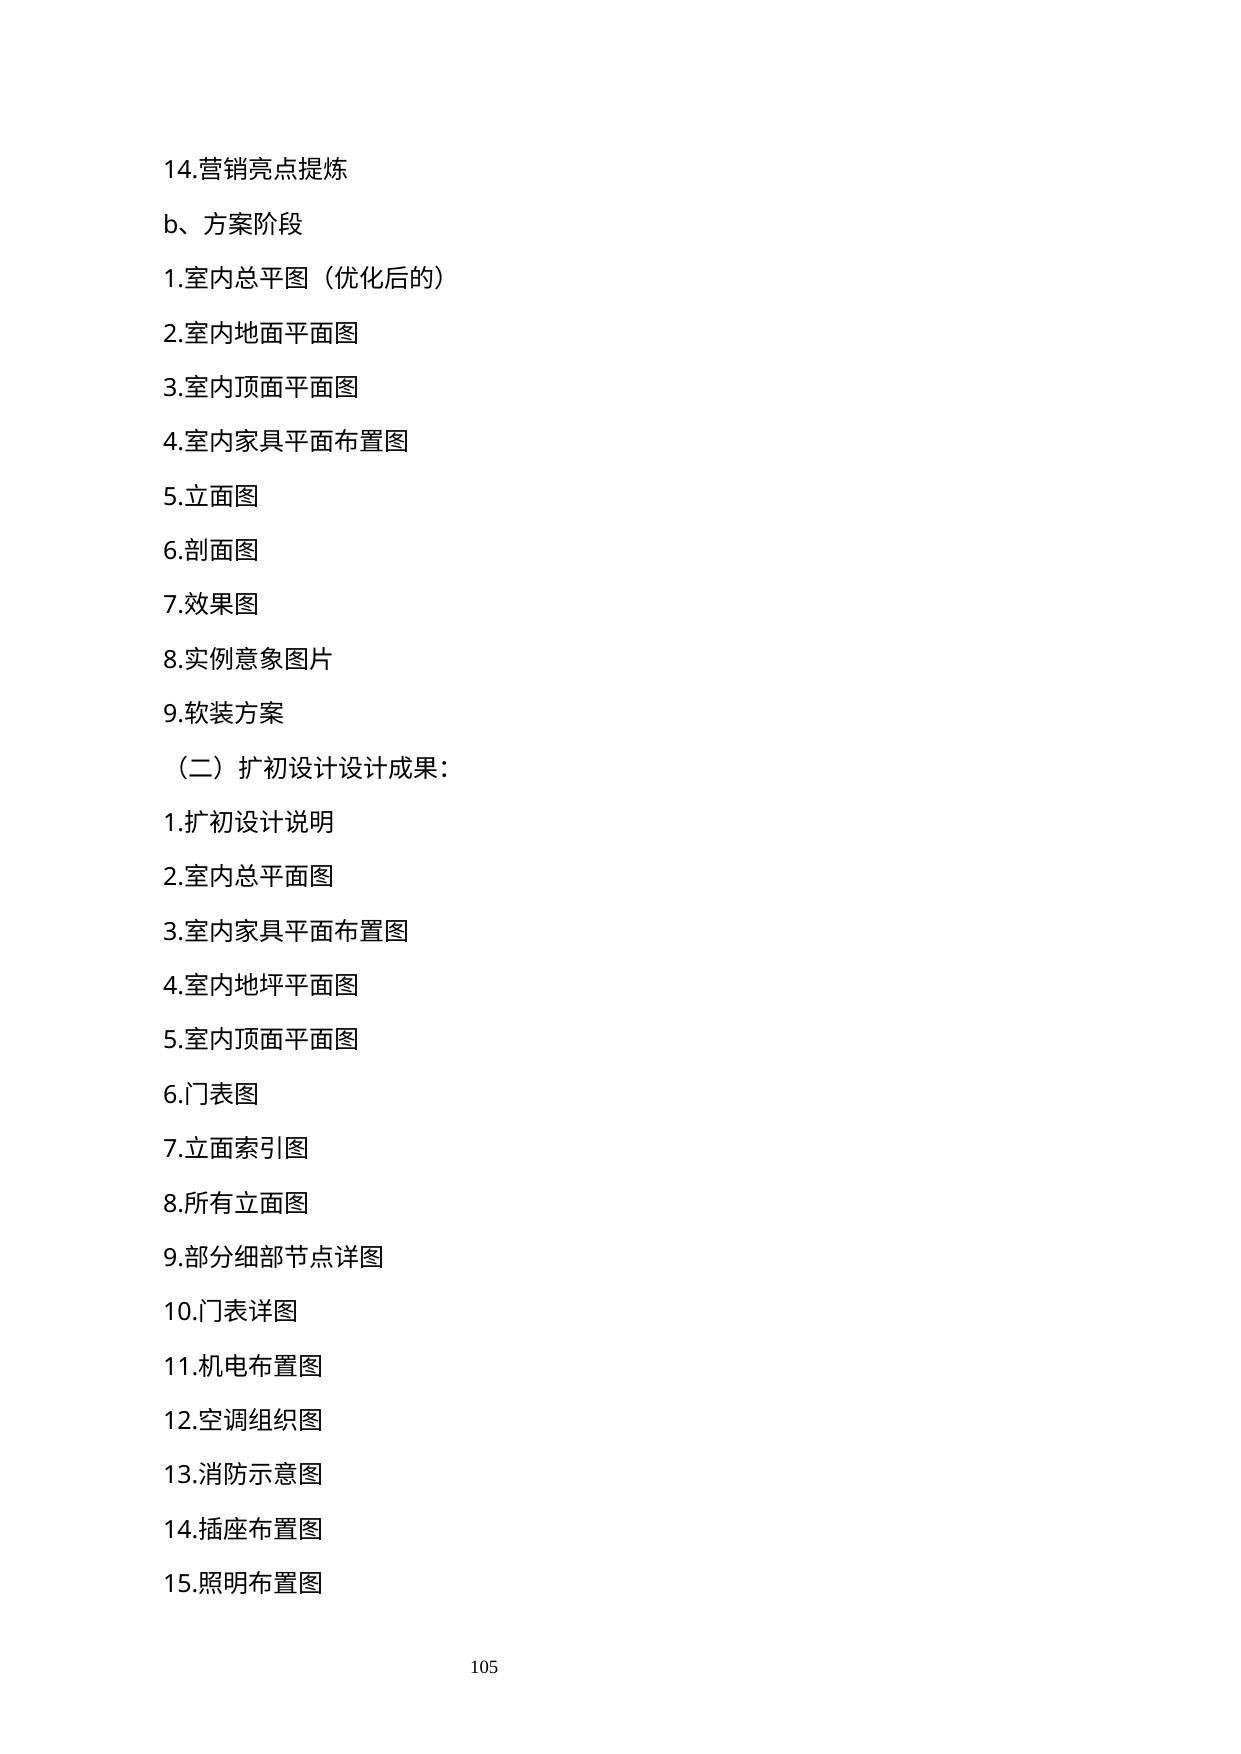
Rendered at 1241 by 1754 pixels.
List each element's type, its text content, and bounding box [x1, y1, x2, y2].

text 4.室内家具平面布置图 [113, 422, 1127, 458]
text 8.实例意象图片 [113, 639, 1127, 676]
text 8.所有立面图 [113, 1183, 1127, 1219]
text 2.室内地面平面图 [113, 313, 1127, 349]
text 14.插座布置图 [113, 1509, 1127, 1546]
text 11.机电布置图 [113, 1346, 1127, 1382]
text 9.部分细部节点详图 [113, 1237, 1127, 1274]
text 5.室内顶面平面图 [113, 1020, 1127, 1056]
text 10.门表详图 [113, 1292, 1127, 1328]
text 12.空调组织图 [113, 1401, 1127, 1437]
text 4.室内地坪平面图 [113, 966, 1127, 1002]
text 14.营销亮点提炼 [113, 150, 1127, 186]
text 1.室内总平图（优化后的） [113, 259, 1127, 295]
text 13.消防示意图 [113, 1455, 1127, 1491]
text 2.室内总平面图 [113, 857, 1127, 893]
text 5.立面图 [113, 476, 1127, 512]
text b、方案阶段 [113, 204, 1127, 241]
text 7.效果图 [113, 585, 1127, 621]
text 7.立面索引图 [113, 1129, 1127, 1165]
text 15.照明布置图 [113, 1564, 1127, 1600]
text 3.室内家具平面布置图 [113, 911, 1127, 947]
text （二）扩初设计设计成果： [113, 748, 1127, 784]
text 6.剖面图 [113, 531, 1127, 567]
text 9.软装方案 [113, 694, 1127, 730]
text 3.室内顶面平面图 [113, 367, 1127, 404]
text 6.门表图 [113, 1074, 1127, 1111]
text 1.扩初设计说明 [113, 802, 1127, 839]
